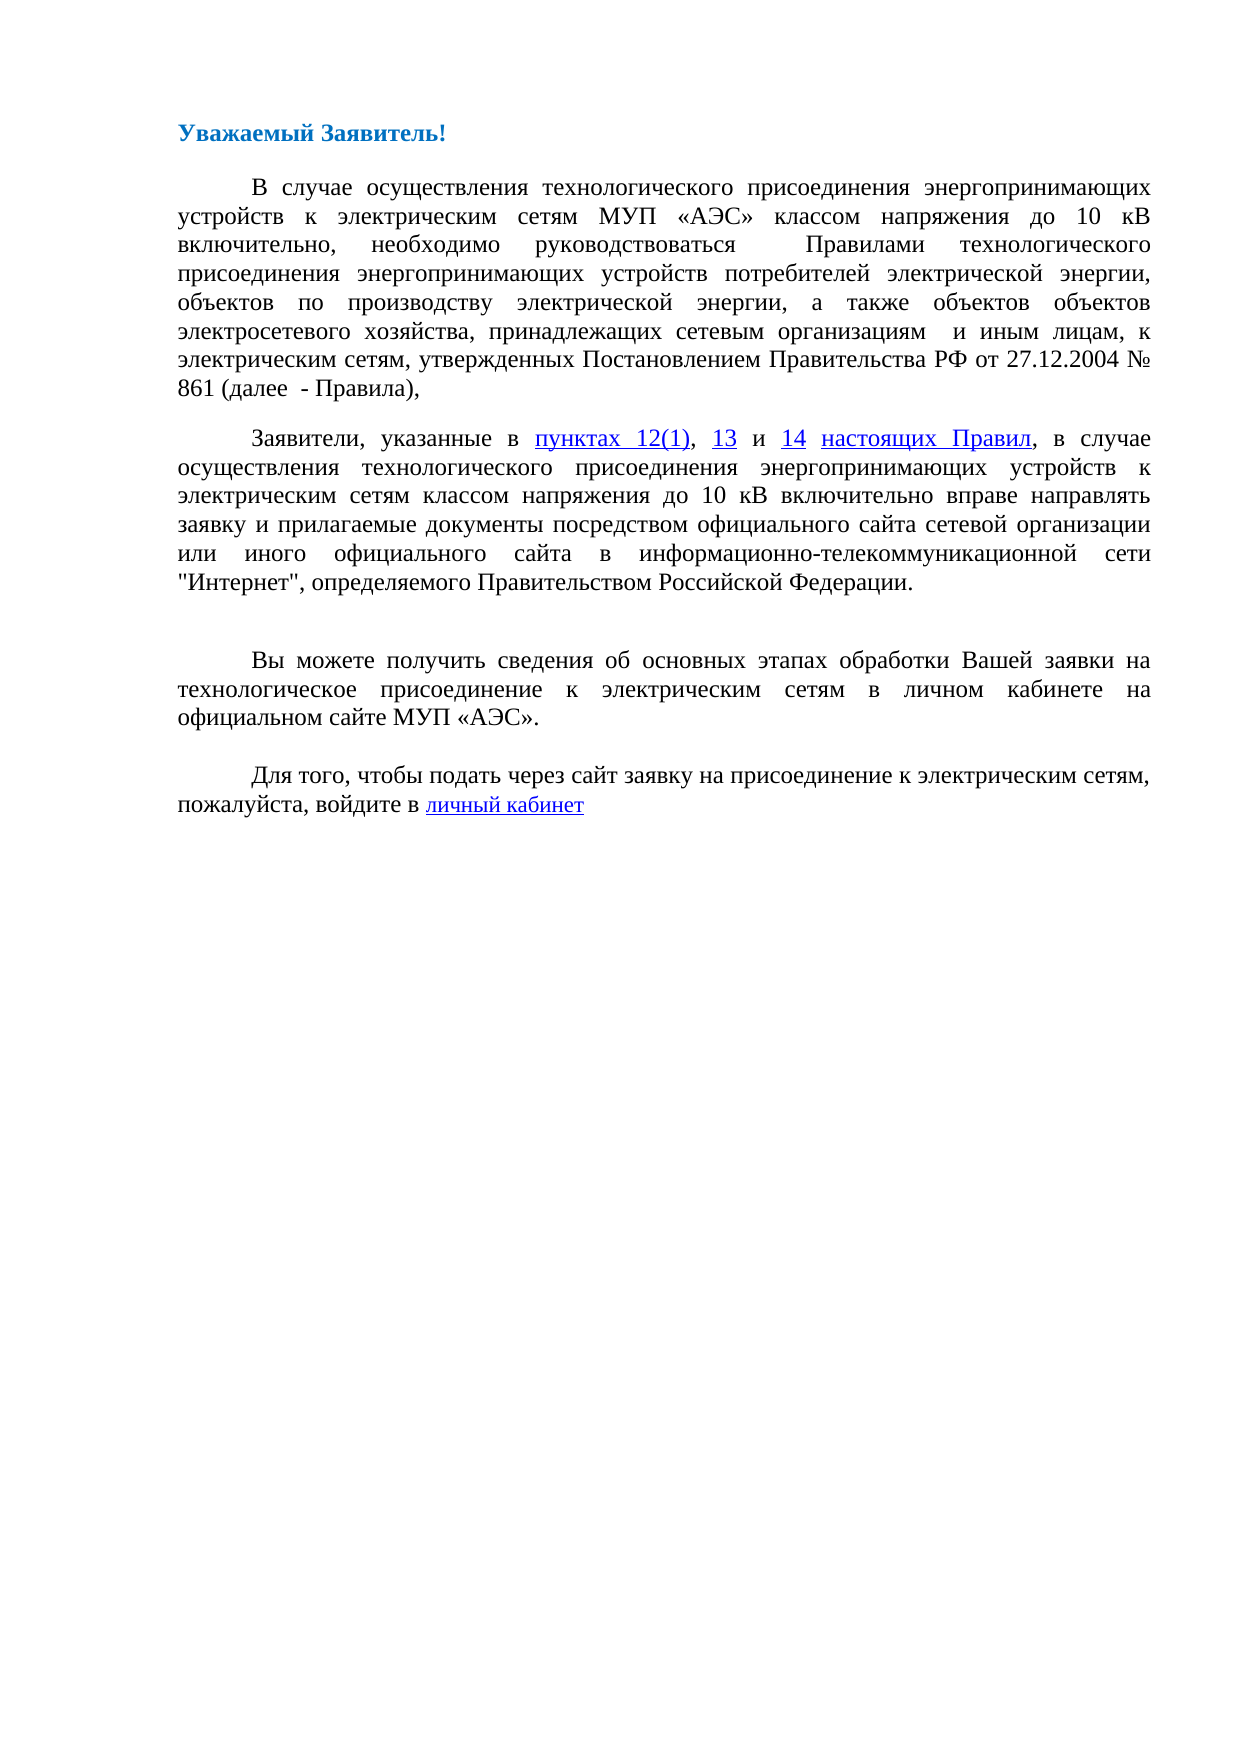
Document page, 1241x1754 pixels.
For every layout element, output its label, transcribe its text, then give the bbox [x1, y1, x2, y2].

text Заявители, указанные в пунктах 12(1), 13 и 14 настоящих Правил, в случае осуществления технологического присоединения энергопринимающих устройств к электрическим сетям классом напряжения до 10 кВ включительно вправе направлять заявку и прилагаемые документы посредством официального сайта сетевой организации или иного официального сайта в информационно-телекоммуникационной сети "Интернет", определяемого Правительством Российской Федерации. [177, 423, 1152, 595]
text Уважаемый Заявитель! [177, 118, 1152, 147]
text В случае осуществления технологического присоединения энергопринимающих устройств к электрическим сетям МУП «АЭС» классом напряжения до 10 кВ включительно, необходимо руководствоваться Правилами технологического присоединения энергопринимающих устройств потребителей электрической энергии, объектов по производству электрической энергии, а также объектов объектов электросетевого хозяйства, принадлежащих сетевым организациям и иным лицам, к электрическим сетям, утвержденных Постановлением Правительства РФ от 27.12.2004 № 861 (далее - Правила), [177, 172, 1152, 402]
text Вы можете получить сведения об основных этапах обработки Вашей заявки на технологическое присоединение к электрическим сетям в личном кабинете на официальном сайте МУП «АЭС». [177, 645, 1152, 731]
text Для того, чтобы подать через сайт заявку на присоединение к электрическим сетям, пожалуйста, войдите в личный кабинет [177, 760, 1152, 818]
